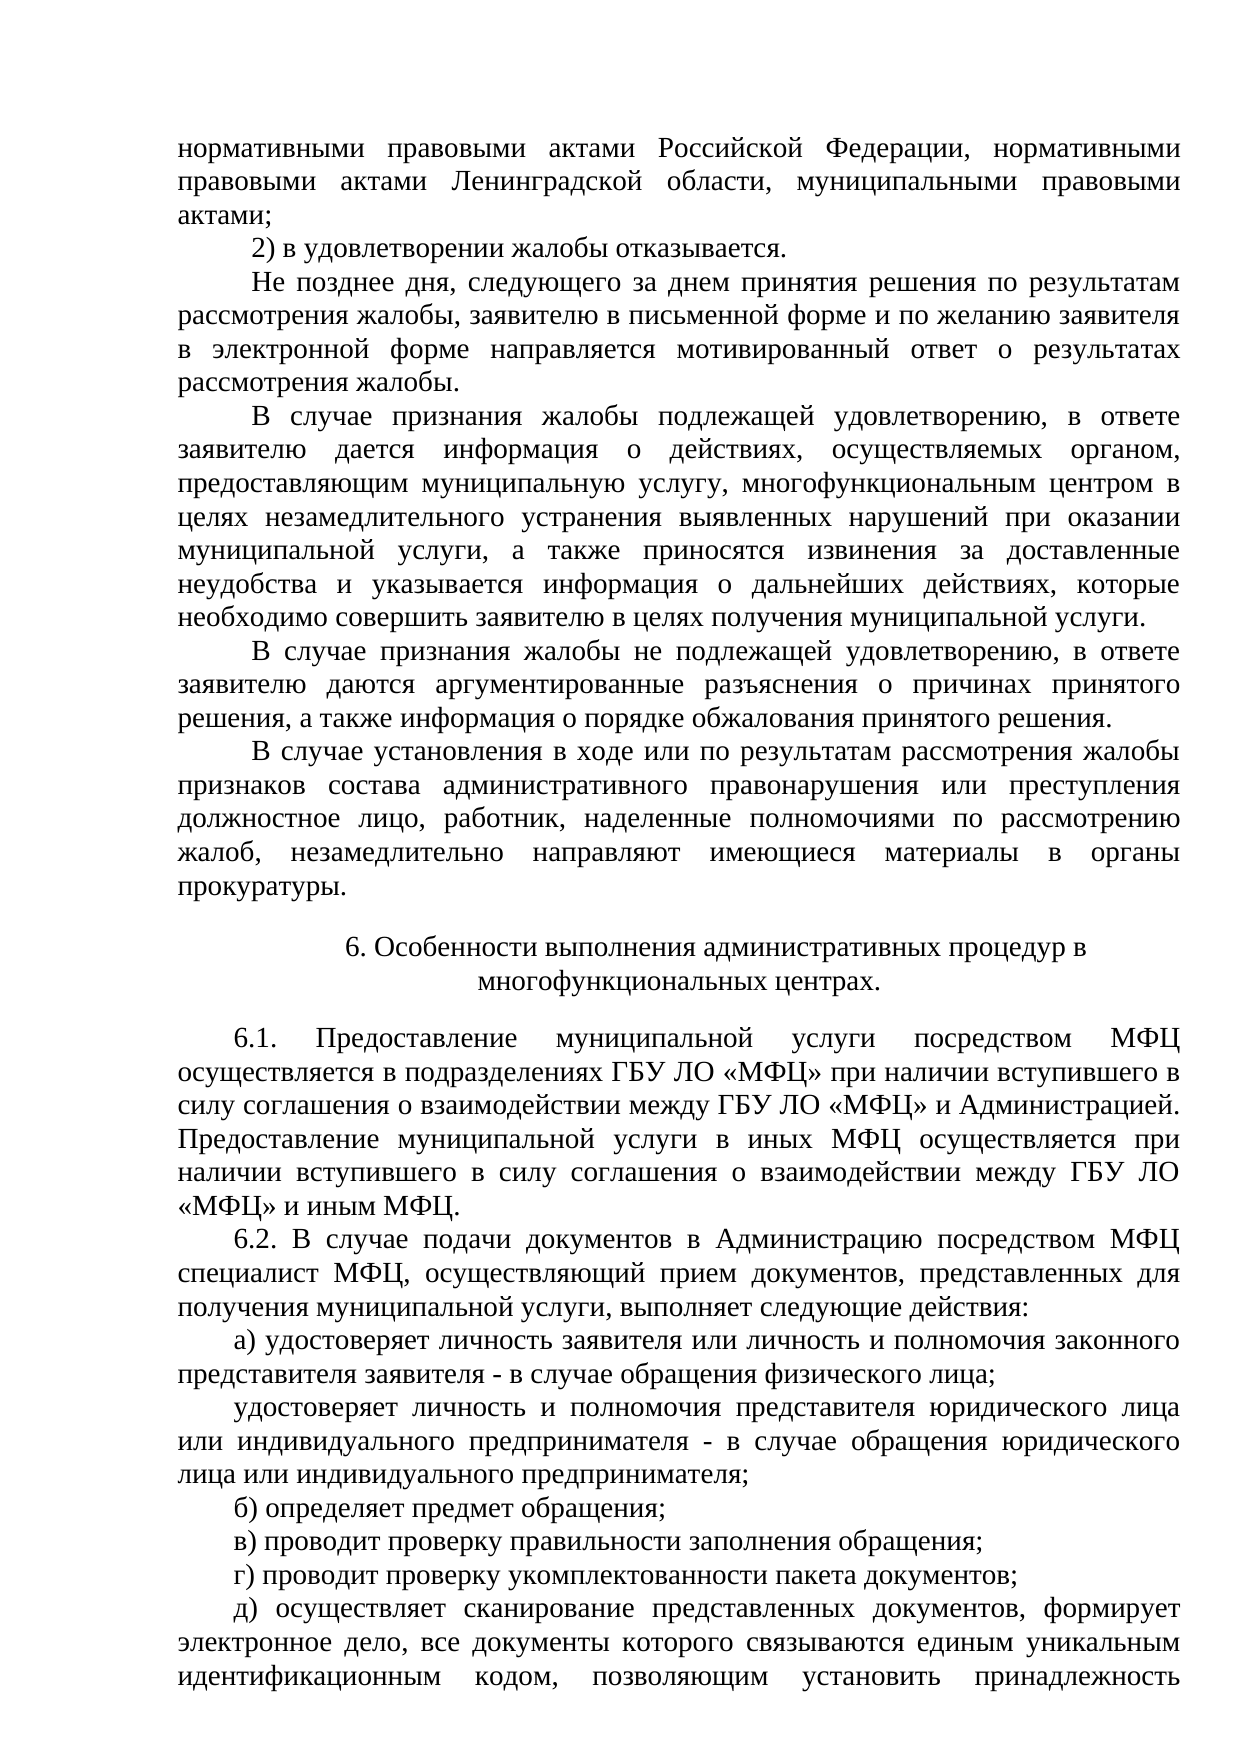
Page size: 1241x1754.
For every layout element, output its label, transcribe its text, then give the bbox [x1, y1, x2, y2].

text в) проводит проверку правильности заполнения обращения; [177, 1523, 1181, 1557]
text а) удостоверяет личность заявителя или личность и полномочия законного представителя заявителя - в случае обращения физического лица; [177, 1322, 1181, 1389]
text 2) в удовлетворении жалобы отказывается. [177, 230, 1181, 264]
text Не позднее дня, следующего за днем принятия решения по результатам рассмотрения жалобы, заявителю в письменной форме и по желанию заявителя в электронной форме направляется мотивированный ответ о результатах рассмотрения жалобы. [177, 264, 1181, 398]
text 6.1. Предоставление муниципальной услуги посредством МФЦ осуществляется в подразделениях ГБУ ЛО «МФЦ» при наличии вступившего в силу соглашения о взаимодействии между ГБУ ЛО «МФЦ» и Администрацией. Предоставление муниципальной услуги в иных МФЦ осуществляется при наличии вступившего в силу соглашения о взаимодействии между ГБУ ЛО «МФЦ» и иным МФЦ. [177, 1020, 1181, 1222]
text В случае признания жалобы не подлежащей удовлетворению, в ответе заявителю даются аргументированные разъяснения о причинах принятого решения, а также информация о порядке обжалования принятого решения. [177, 633, 1181, 733]
text В случае установления в ходе или по результатам рассмотрения жалобы признаков состава административного правонарушения или преступления должностное лицо, работник, наделенные полномочиями по рассмотрению жалоб, незамедлительно направляют имеющиеся материалы в органы прокуратуры. [177, 733, 1181, 901]
text б) определяет предмет обращения; [177, 1490, 1181, 1523]
text 6.2. В случае подачи документов в Администрацию посредством МФЦ специалист МФЦ, осуществляющий прием документов, представленных для получения муниципальной услуги, выполняет следующие действия: [177, 1222, 1181, 1322]
text удостоверяет личность и полномочия представителя юридического лица или индивидуального предпринимателя - в случае обращения юридического лица или индивидуального предпринимателя; [177, 1389, 1181, 1490]
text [177, 1591, 1181, 1691]
text 6. Особенности выполнения административных процедур в многофункциональных центрах. [177, 929, 1181, 996]
text В случае признания жалобы подлежащей удовлетворению, в ответе заявителю дается информация о действиях, осуществляемых органом, предоставляющим муниципальную услугу, многофункциональным центром в целях незамедлительного устранения выявленных нарушений при оказании муниципальной услуги, а также приносятся извинения за доставленные неудобства и указывается информация о дальнейших действиях, которые необходимо совершить заявителю в целях получения муниципальной услуги. [177, 398, 1181, 633]
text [177, 130, 1181, 230]
text г) проводит проверку укомплектованности пакета документов; [177, 1557, 1181, 1591]
